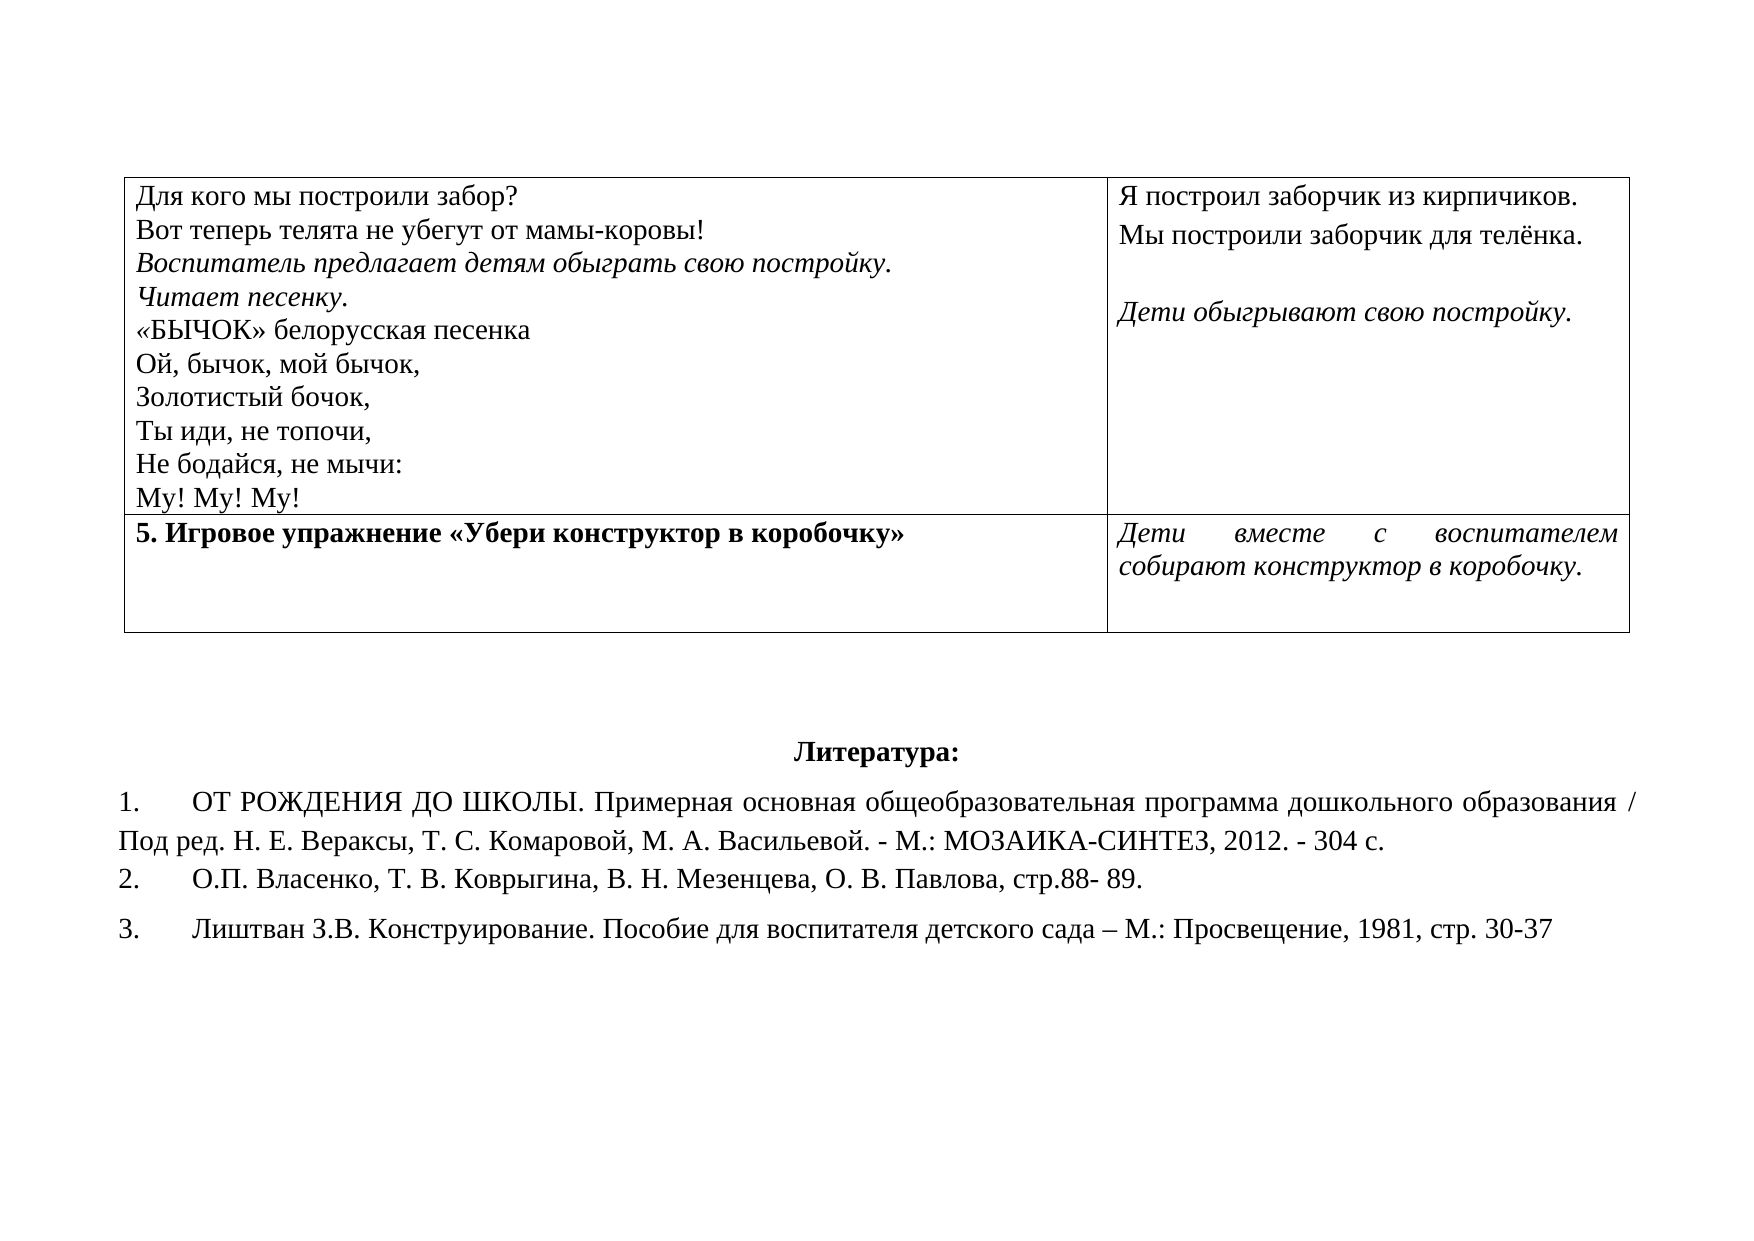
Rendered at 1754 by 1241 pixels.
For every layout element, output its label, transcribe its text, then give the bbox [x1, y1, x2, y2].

list Лиштван З.В. Конструирование. Пособие для воспитателя детского сада – М.: Просвещение, 1981, стр. 30-37 [118, 911, 1636, 945]
table_cell Дети вместе с воспитателем собирают конструктор в коробочку. [1108, 515, 1629, 632]
table_cell 5. Игровое упражнение «Убери конструктор в коробочку» [125, 515, 1107, 632]
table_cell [1108, 178, 1629, 514]
list О.П. Власенко, Т. В. Коврыгина, В. Н. Мезенцева, О. В. Павлова, стр.88- 89. [118, 861, 1636, 895]
text Литература: [118, 734, 1636, 767]
list ОТ РОЖДЕНИЯ ДО ШКОЛЫ. Примерная основная общеобразовательная программа дошкольного образования / Под ред. Н. Е. Вераксы, Т. С. Комаровой, М. А. Васильевой. - М.: МОЗАИКА-СИНТЕЗ, 2012. - 304 с. [118, 784, 1636, 856]
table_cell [125, 178, 1107, 514]
